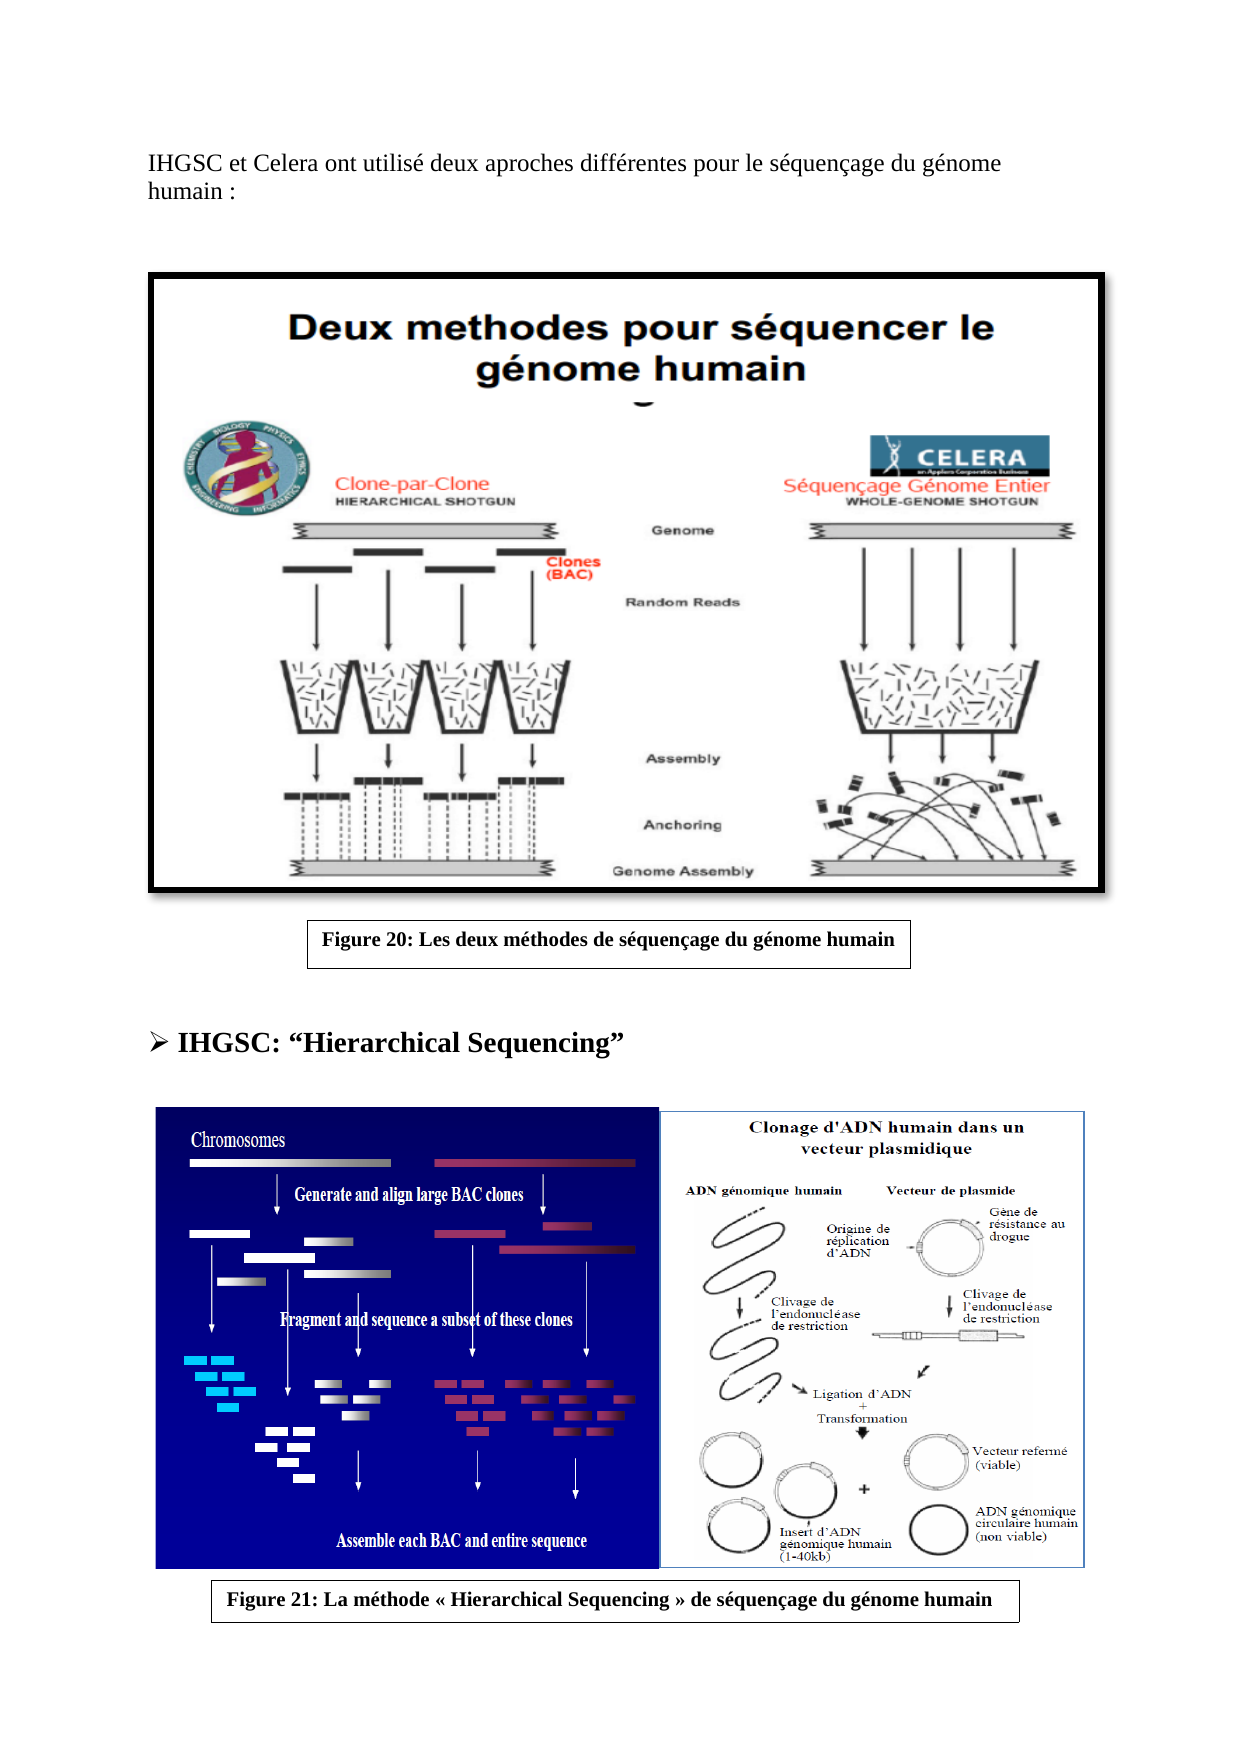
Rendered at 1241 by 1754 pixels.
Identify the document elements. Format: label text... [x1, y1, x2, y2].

picture [155, 1107, 660, 1569]
picture [154, 279, 1098, 887]
list IHGSC: “Hierarchical Sequencing” [148, 1025, 1092, 1058]
text IHGSC et Celera ont utilisé deux aproches différentes pour le séquençage du génome humain : [148, 148, 1092, 205]
picture [661, 1112, 1083, 1567]
